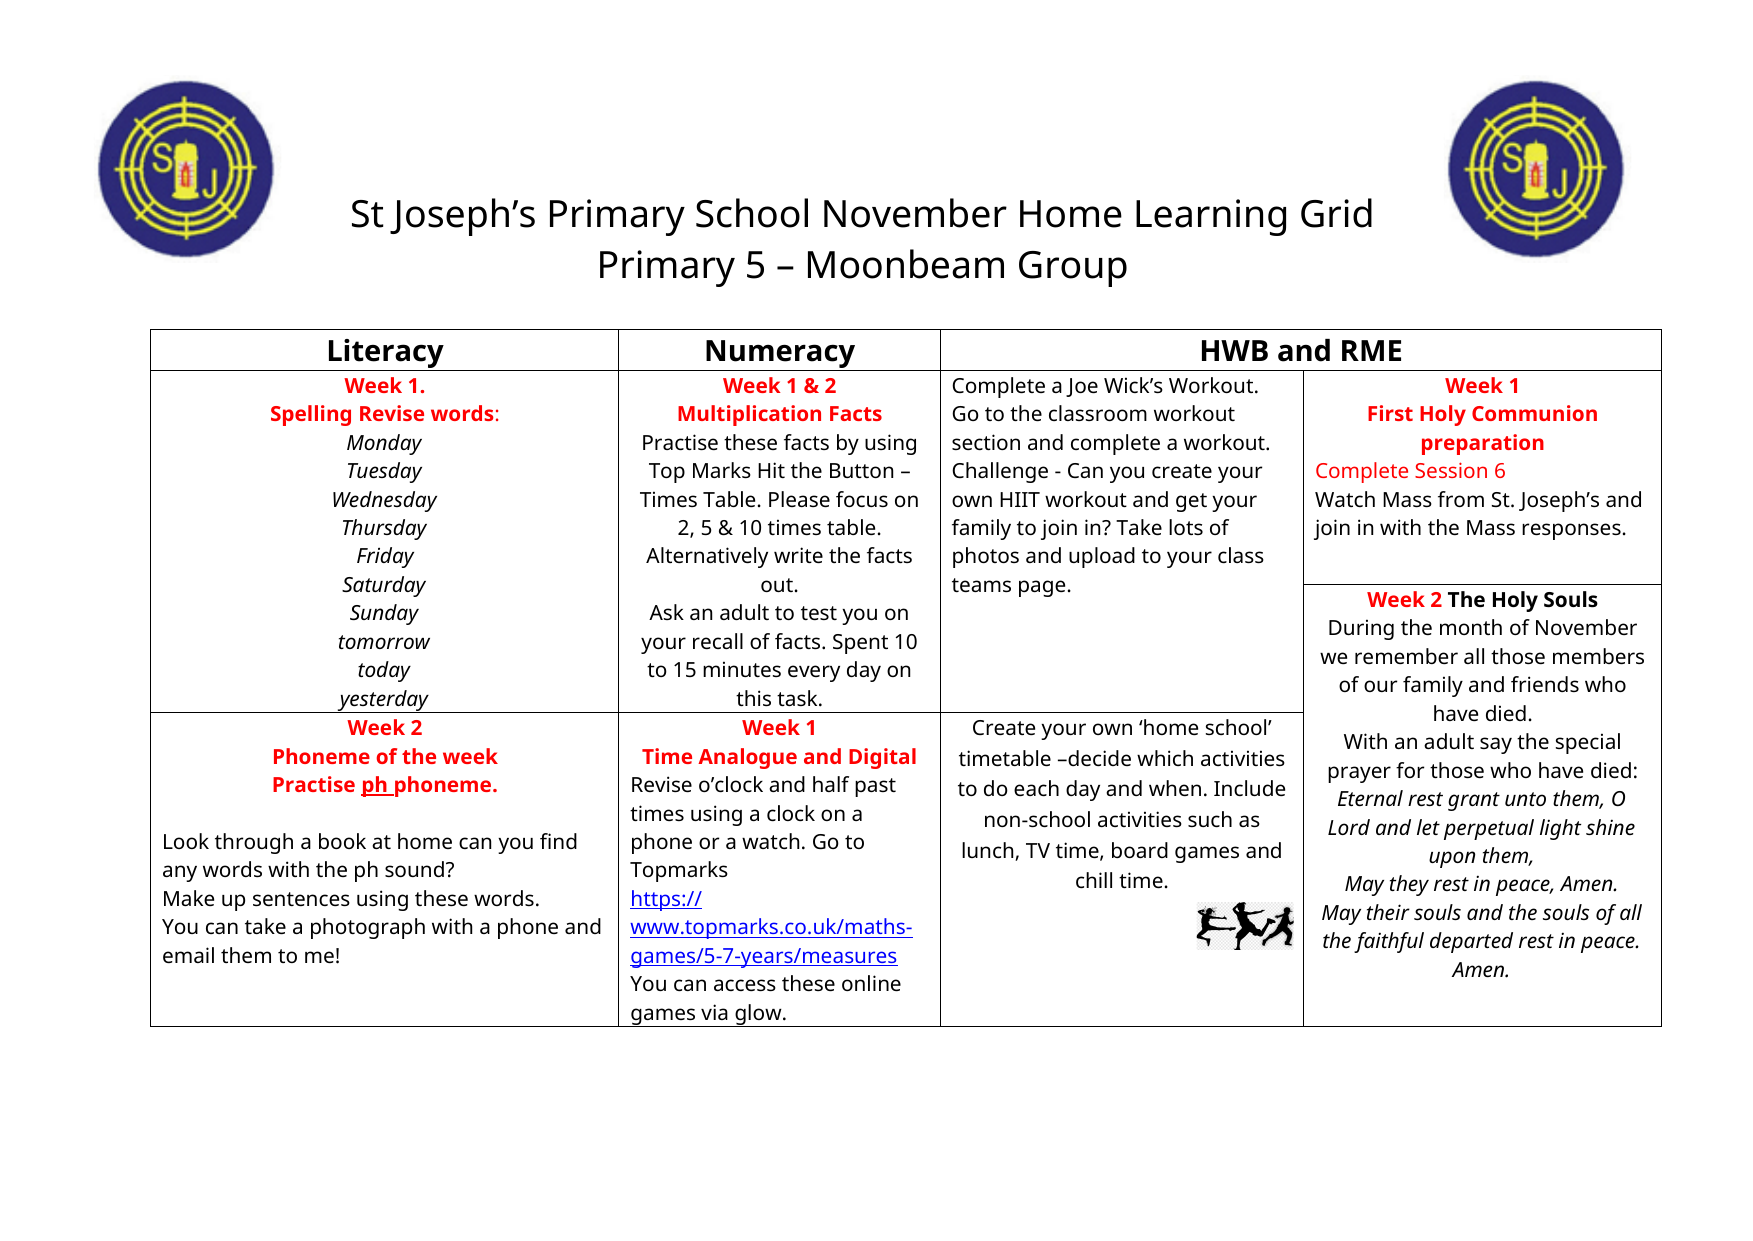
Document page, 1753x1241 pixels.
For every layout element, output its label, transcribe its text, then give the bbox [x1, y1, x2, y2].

table_header Numeracy [619, 330, 940, 370]
table_cell Week 1 & 2 Multiplication Facts Practise these facts by using Top Marks Hit the Button – Times Table. Please focus on 2, 5 & 10 times table. Alternatively write the facts out. Ask an adult to test you on your recall of facts. Spent 10 to 15 minutes every day on this task. [619, 371, 940, 712]
text St Joseph’s Primary School November Home Learning Grid [282, 187, 1443, 238]
table_cell Week 2 The Holy Souls During the month of November we remember all those members of our family and friends who have died. With an adult say the special prayer for those who have died: Eternal rest grant unto them, O Lord and let perpetual light shine upon them, May they rest in peace, Amen. May their souls and the souls of all the faithful departed rest in peace. Amen. [1304, 585, 1661, 1026]
table_cell Complete a Joe Wick’s Workout. Go to the classroom workout section and complete a workout. Challenge - Can you create your own HIIT workout and get your family to join in? Take lots of photos and upload to your class teams page. [941, 371, 1303, 712]
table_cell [151, 713, 618, 1026]
table_header HWB and RME [941, 330, 1661, 370]
text Primary 5 – Moonbeam Group [150, 238, 1602, 289]
table_cell Week 1. Spelling Revise words: Monday Tuesday Wednesday Thursday Friday Saturday Sunday tomorrow today yesterday [151, 371, 618, 712]
picture [93, 75, 282, 263]
table_cell Week 1 First Holy Communion preparation Complete Session 6 Watch Mass from St. Joseph’s and join in with the Mass responses. [1304, 371, 1661, 584]
picture [1443, 75, 1632, 263]
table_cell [619, 713, 940, 1026]
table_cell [941, 713, 1303, 1026]
table_header Literacy [151, 330, 618, 370]
picture [1196, 902, 1294, 950]
